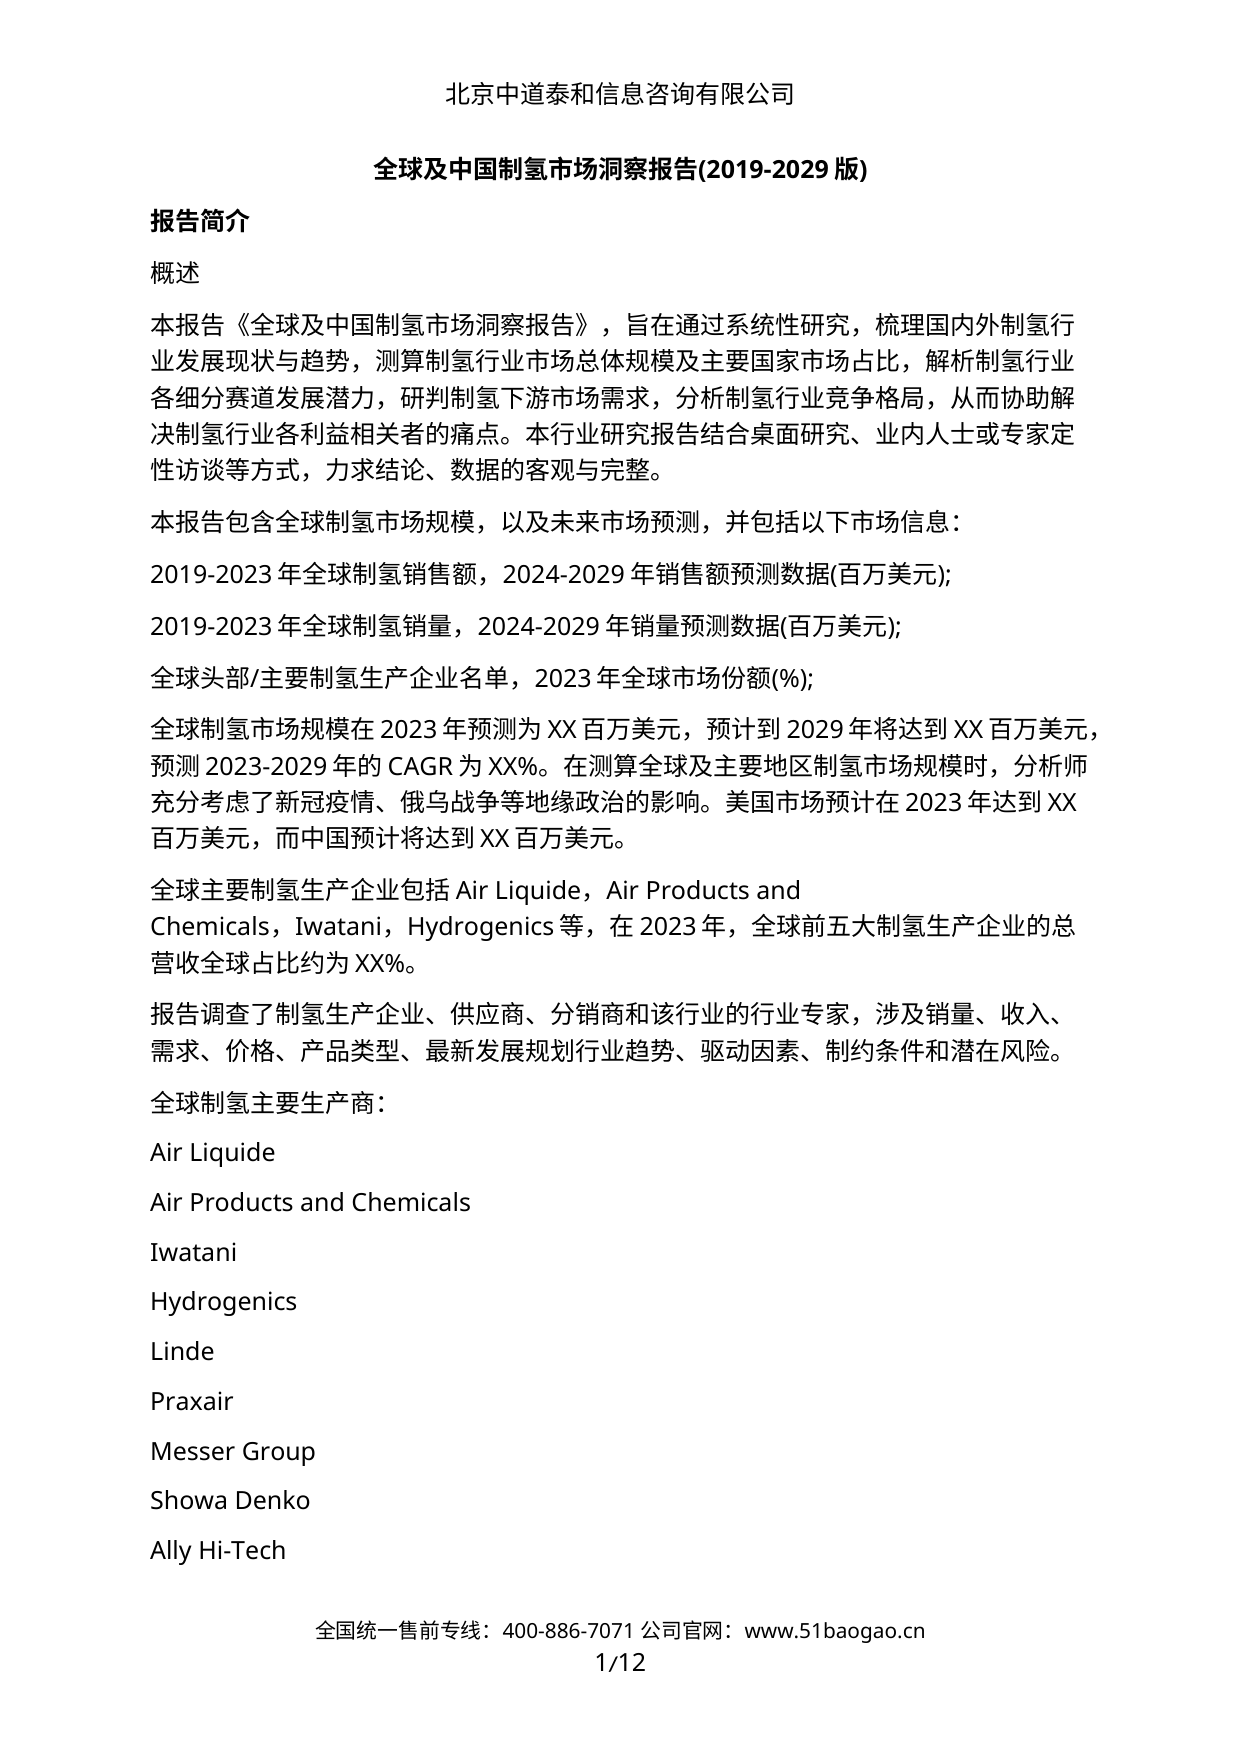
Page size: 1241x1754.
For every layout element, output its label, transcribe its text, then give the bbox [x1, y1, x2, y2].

text Hydrogenics [150, 1284, 1090, 1318]
text 全球制氢主要生产商： [150, 1083, 1090, 1119]
text 全球及中国制氢市场洞察报告(2019-2029版) [150, 150, 1090, 186]
text Ally Hi-Tech [150, 1532, 1090, 1567]
text Messer Group [150, 1433, 1090, 1467]
text 概述 [150, 254, 1090, 290]
text 本报告《全球及中国制氢市场洞察报告》，旨在通过系统性研究，梳理国内外制氢行业发展现状与趋势，测算制氢行业市场总体规模及主要国家市场占比，解析制氢行业各细分赛道发展潜力，研判制氢下游市场需求，分析制氢行业竞争格局，从而协助解决制氢行业各利益相关者的痛点。本行业研究报告结合桌面研究、业内人士或专家定性访谈等方式，力求结论、数据的客观与完整。 [150, 306, 1090, 487]
text Showa Denko [150, 1483, 1090, 1517]
text 2019-2023年全球制氢销售额，2024-2029年销售额预测数据(百万美元); [150, 554, 1090, 591]
text 2019-2023年全球制氢销量，2024-2029年销量预测数据(百万美元); [150, 606, 1090, 642]
text Linde [150, 1334, 1090, 1368]
text Air Liquide [150, 1135, 1090, 1169]
text Air Products and Chemicals [150, 1185, 1090, 1219]
text 全球头部/主要制氢生产企业名单，2023年全球市场份额(%); [150, 658, 1090, 694]
text 全球主要制氢生产企业包括 Air Liquide，Air Products and Chemicals，Iwatani，Hydrogenics等，在2023年，全球前五大制氢生产企业的总营收全球占比约为XX%。 [150, 871, 1090, 979]
text 本报告包含全球制氢市场规模，以及未来市场预测，并包括以下市场信息： [150, 502, 1090, 539]
text 全球制氢市场规模在2023年预测为XX百万美元，预计到2029年将达到XX百万美元，预测2023-2029年的CAGR为XX%。在测算全球及主要地区制氢市场规模时，分析师充分考虑了新冠疫情、俄乌战争等地缘政治的影响。美国市场预计在2023年达到XX百万美元，而中国预计将达到XX百万美元。 [150, 710, 1090, 855]
text Praxair [150, 1383, 1090, 1417]
text Iwatani [150, 1234, 1090, 1268]
text 报告简介 [150, 202, 1090, 238]
text 报告调查了制氢生产企业、供应商、分销商和该行业的行业专家，涉及销量、收入、需求、价格、产品类型、最新发展规划行业趋势、驱动因素、制约条件和潜在风险。 [150, 995, 1090, 1067]
